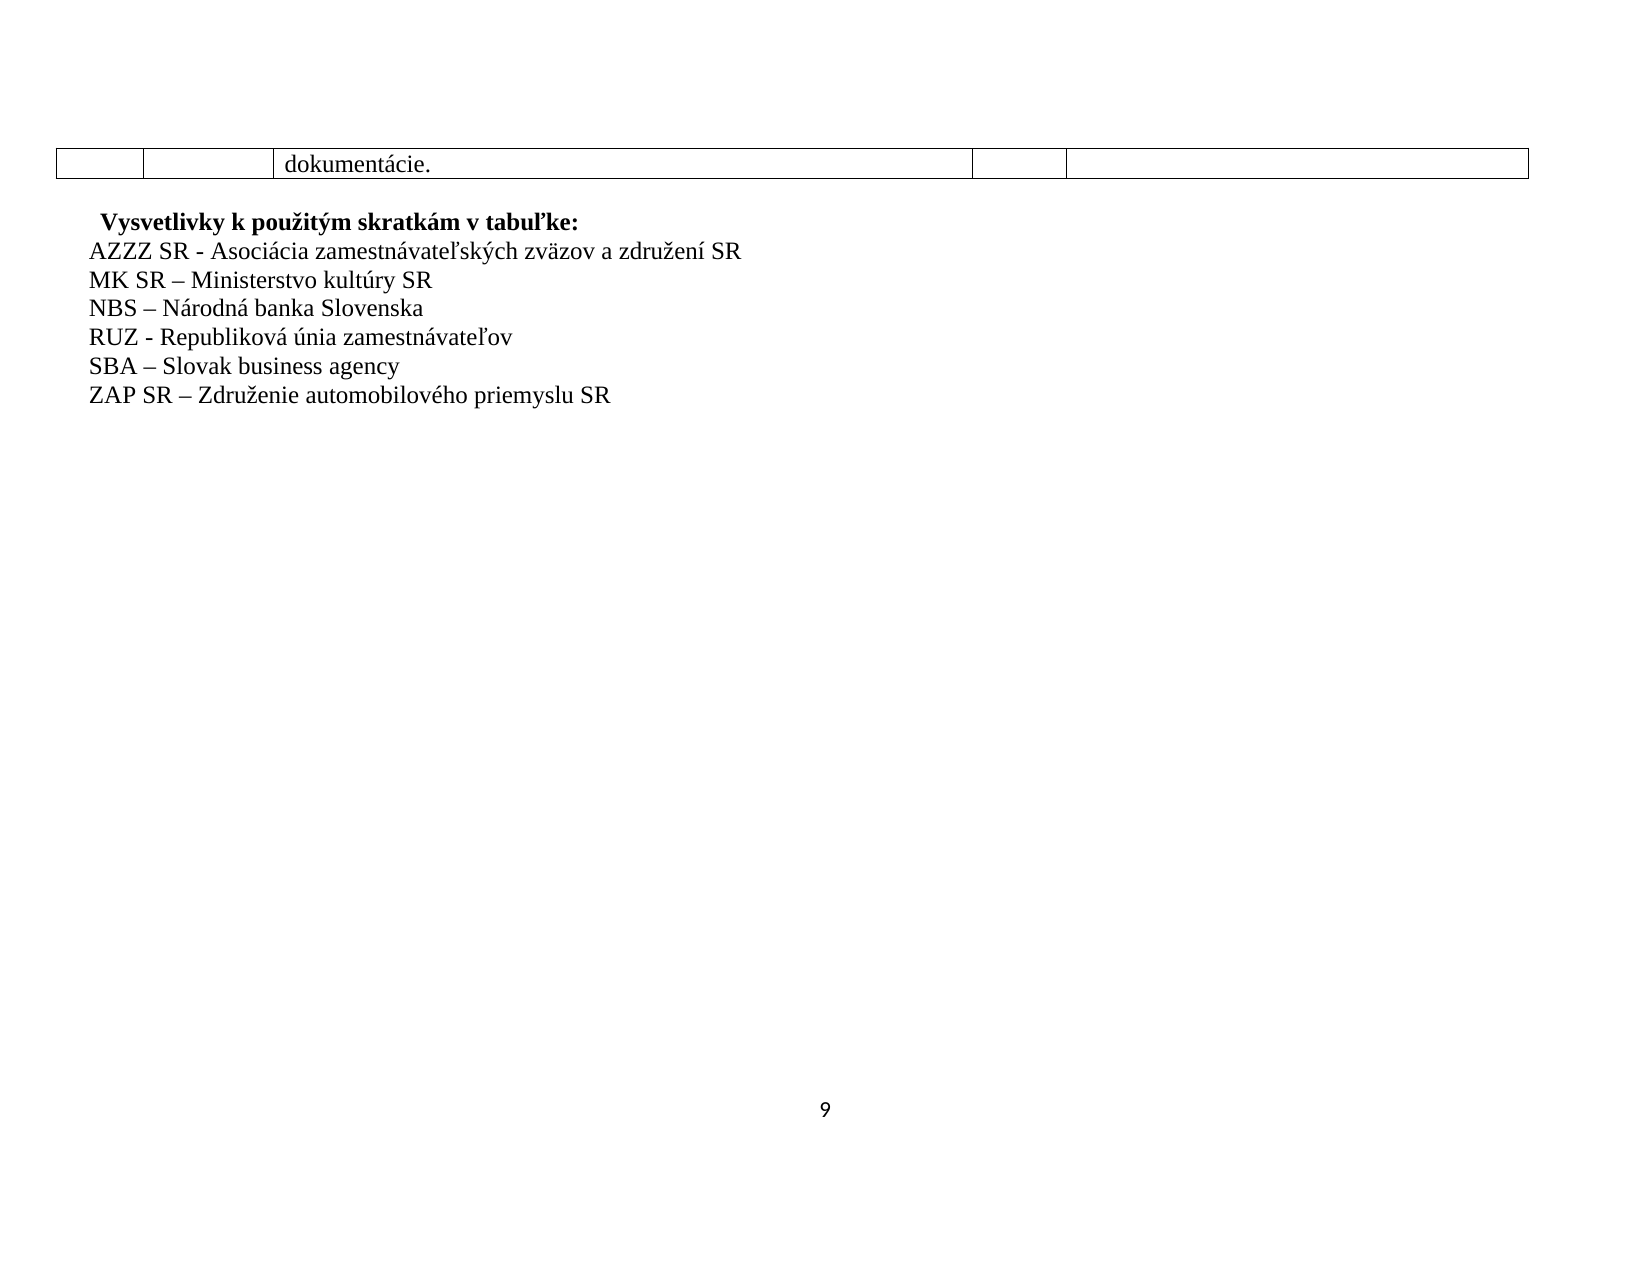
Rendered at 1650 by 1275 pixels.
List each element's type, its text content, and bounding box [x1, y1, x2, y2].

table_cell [274, 149, 972, 177]
text ZAP SR – Združenie automobilového priemyslu SR [89, 380, 1561, 408]
text NBS – Národná banka Slovenska [89, 293, 1561, 322]
table_header Vysvetlivky k použitým skratkám v tabuľke: [89, 207, 602, 236]
text AZZZ SR - Asociácia zamestnávateľských zväzov a združení SR [89, 236, 1561, 265]
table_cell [1067, 149, 1528, 177]
table_cell 18. [57, 149, 143, 177]
text MK SR – Ministerstvo kultúry SR [89, 265, 1561, 293]
table_cell SBA [144, 149, 273, 177]
table_cell Z [973, 149, 1066, 177]
text SBA – Slovak business agency [89, 351, 1561, 380]
text RUZ - Republiková únia zamestnávateľov [89, 322, 1561, 351]
